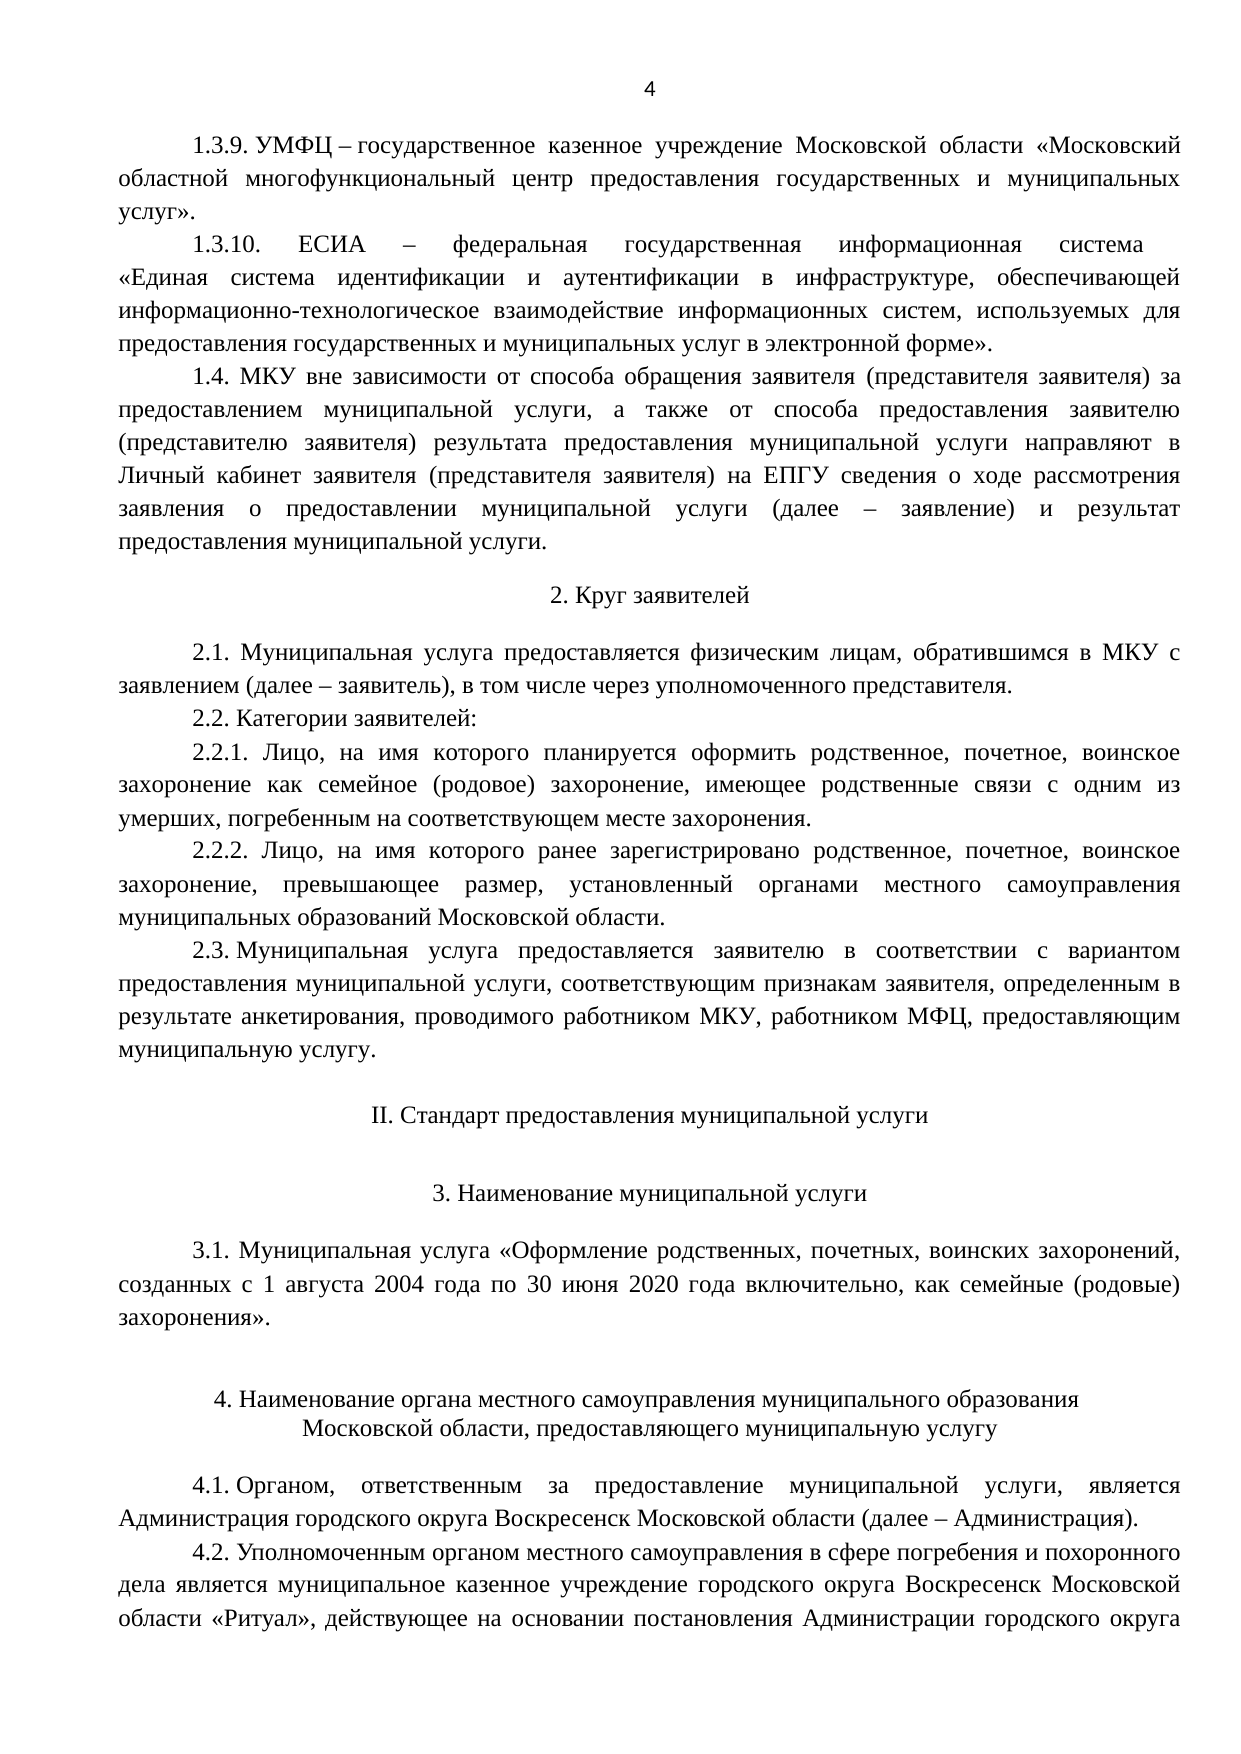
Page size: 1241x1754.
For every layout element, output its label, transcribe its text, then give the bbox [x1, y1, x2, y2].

text 2.2.2. Лицо, на имя которого ранее зарегистрировано родственное, почетное, воинское захоронение, превышающее размер, установленный органами местного самоуправления муниципальных образований Московской области. [118, 836, 1181, 930]
text 3.1. Муниципальная услуга «Оформление родственных, почетных, воинских захоронений, созданных с 1 августа 2004 года по 30 июня 2020 года включительно, как семейные (родовые) захоронения». [118, 1236, 1181, 1330]
text 1.4. МКУ вне зависимости от способа обращения заявителя (представителя заявителя) за предоставлением муниципальной услуги, а также от способа предоставления заявителю (представителю заявителя) результата предоставления муниципальной услуги направляют в Личный кабинет заявителя (представителя заявителя) на ЕПГУ сведения о ходе рассмотрения заявления о предоставлении муниципальной услуги (далее – заявление) и результат предоставления муниципальной услуги. [118, 361, 1181, 555]
subtitle 4. Наименование органа местного самоуправления муниципального образования Московской области, предоставляющего муниципальную услугу [118, 1384, 1181, 1442]
text 2.3. Муниципальная услуга предоставляется заявителю в соответствии с вариантом предоставления муниципальной услуги, соответствующим признакам заявителя, определенным в результате анкетирования, проводимого работником МКУ, работником МФЦ, предоставляющим муниципальную услугу. [118, 935, 1181, 1062]
text 2.2.1. Лицо, на имя которого планируется оформить родственное, почетное, воинское захоронение как семейное (родовое) захоронение, имеющее родственные связи с одним из умерших, погребенным на соответствующем месте захоронения. [118, 737, 1181, 831]
subtitle II. Стандарт предоставления муниципальной услуги [118, 1100, 1181, 1128]
text 4.1. Органом, ответственным за предоставление муниципальной услуги, является Администрация городского округа Воскресенск Московской области (далее – Администрация). [118, 1471, 1181, 1532]
text 2.1. Муниципальная услуга предоставляется физическим лицам, обратившимся в МКУ с заявлением (далее – заявитель), в том числе через уполномоченного представителя. [118, 637, 1181, 699]
text 1.3.9. УМФЦ – государственное казенное учреждение Московской области «Московский областной многофункциональный центр предоставления государственных и муниципальных услуг». [118, 130, 1181, 225]
subtitle 2. Круг заявителей [118, 580, 1181, 609]
text 2.2. Категории заявителей: [118, 703, 1181, 732]
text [118, 1537, 1181, 1632]
subtitle 3. Наименование муниципальной услуги [118, 1178, 1181, 1207]
text 1.3.10. ЕСИА – федеральная государственная информационная система «Единая система идентификации и аутентификации в инфраструктуре, обеспечивающей информационно-технологическое взаимодействие информационных систем, используемых для предоставления государственных и муниципальных услуг в электронной форме». [118, 229, 1181, 357]
